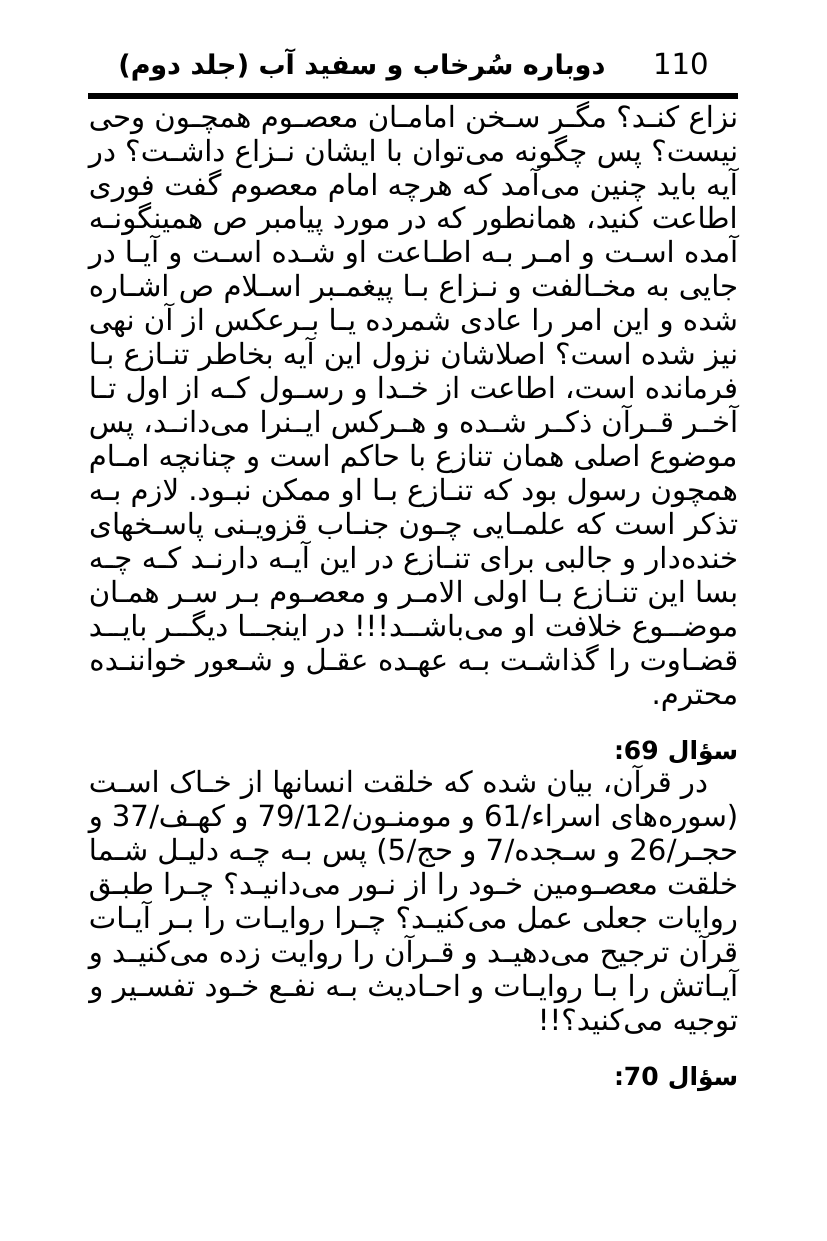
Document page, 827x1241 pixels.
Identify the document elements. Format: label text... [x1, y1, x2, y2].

text سؤال 69: [89, 736, 738, 765]
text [89, 100, 738, 711]
text سؤال 70: [89, 1062, 738, 1091]
text در قرآن، بیان شده که خلقت انسانها از خاک است (سوره‌های اسراء/61 و مومنون/79/12 و کهف/37 و حجر/26 و سجده/7 و حج/5) پس به چه دلیل شما خلقت معصومین خود را از نور می‌دانید؟ چرا طبق روایات جعلی عمل می‌کنید؟ چرا روایات را بر آیات قرآن ترجیح می‌دهید و قرآن را روایت زده می‌کنید و آیاتش را با روایات و احادیث به نفع خود تفسیر و توجیه می‌کنید؟!! [89, 765, 738, 1037]
